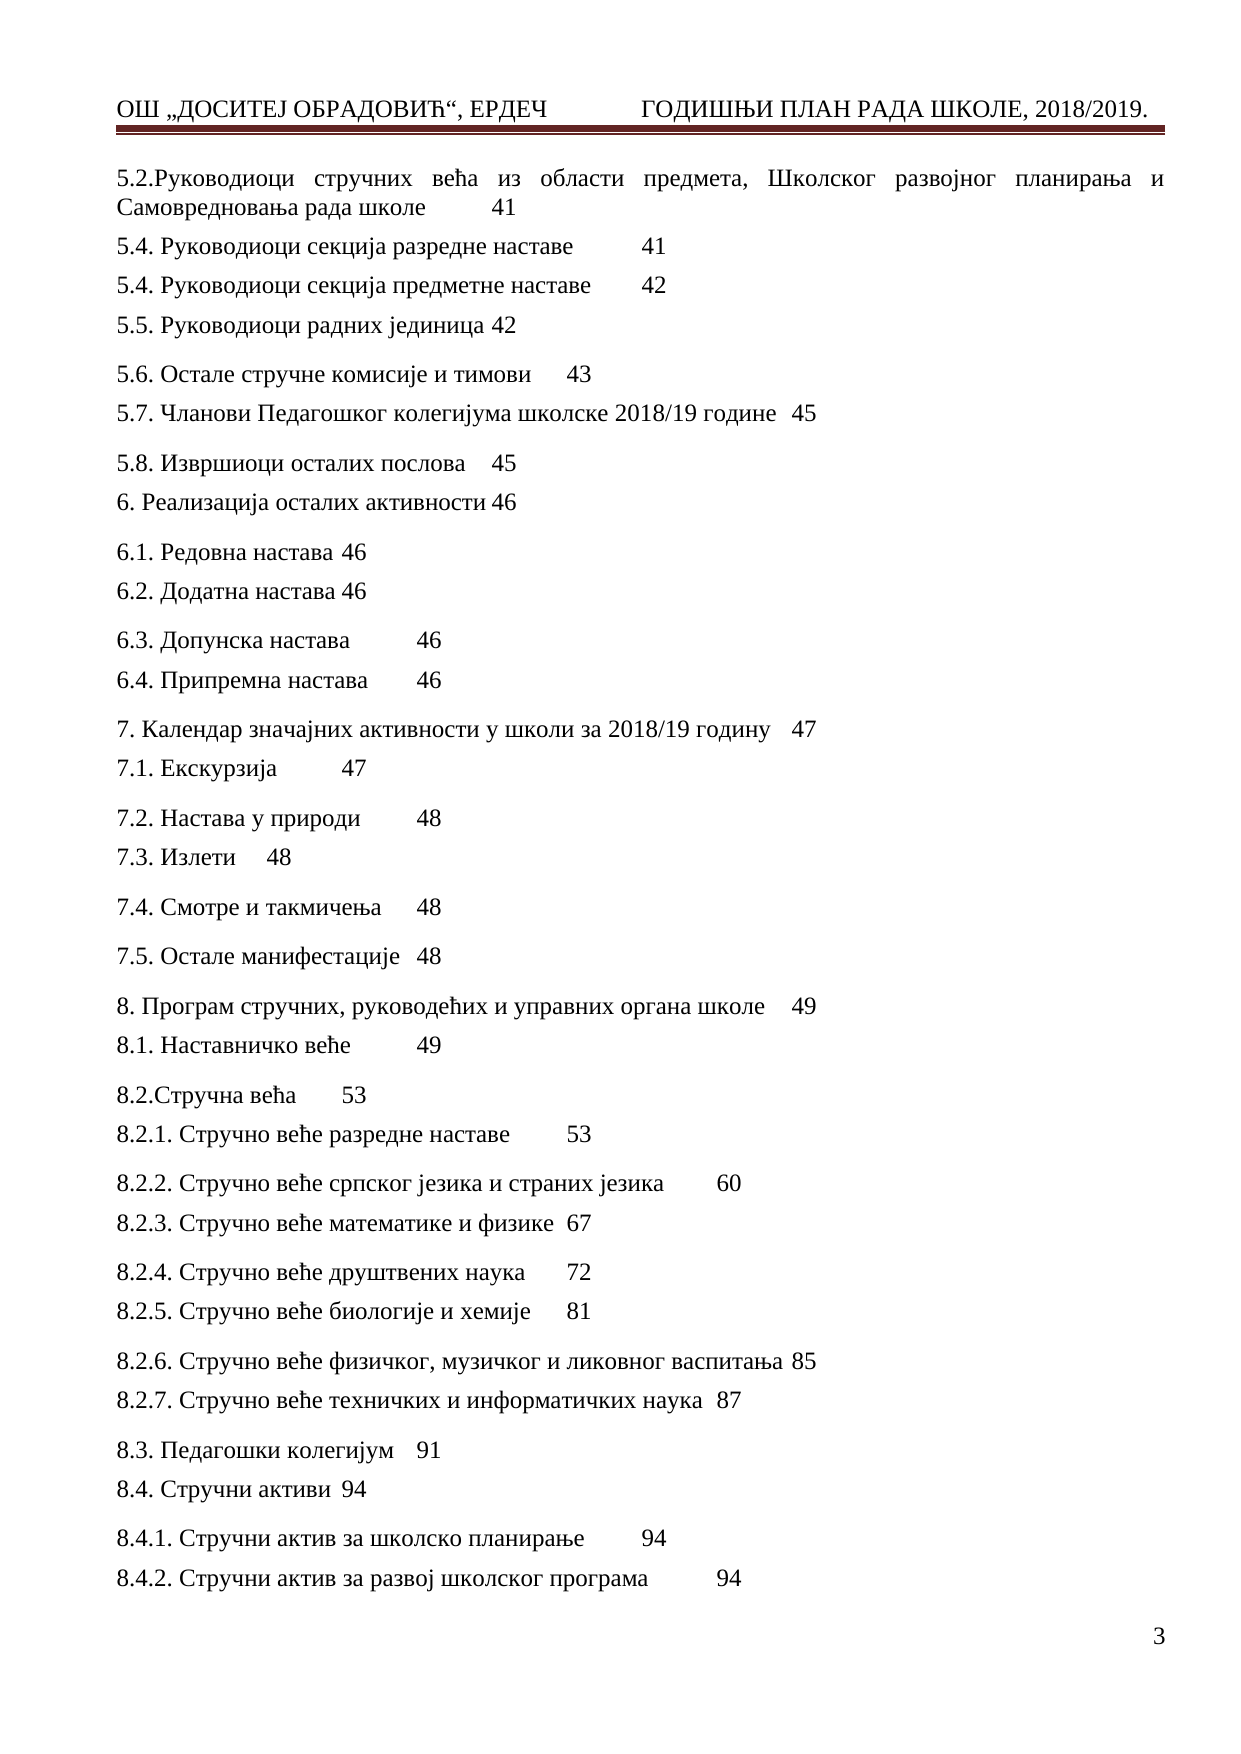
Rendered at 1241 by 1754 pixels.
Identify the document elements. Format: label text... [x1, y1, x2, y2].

text 5.6. Остале стручне комисије и тимови 43 [116, 359, 1165, 388]
text 8.2.4. Стручно веће друштвених наука 72 [116, 1257, 1165, 1286]
text 7.5. Остале манифестације 48 [116, 941, 1165, 970]
text 6.1. Редовна настава 46 [116, 537, 1165, 566]
text 8.2.1. Стручно веће разредне наставе 53 [116, 1119, 1165, 1148]
text 8.2.Стручна већа 53 [116, 1080, 1165, 1108]
text 8.1. Наставничко веће 49 [116, 1030, 1165, 1059]
text 8.2.3. Стручно веће математике и физике 67 [116, 1208, 1165, 1236]
text 8.2.2. Стручно веће српског језика и страних језика 60 [116, 1168, 1165, 1197]
text 6.2. Додатна настава 46 [116, 576, 1165, 605]
text 5.7. Чланови Педагошког колегијума школске 2018/19 године 45 [116, 398, 1165, 427]
text 8.2.5. Стручно веће биологије и хемије 81 [116, 1296, 1165, 1325]
text 7.1. Екскурзија 47 [116, 753, 1165, 782]
text 8. Програм стручних, руководећих и управних органа школе 49 [116, 991, 1165, 1020]
text 5.2.Руководиоци стручних већа из области предмета, Школског развојног планирања и Самовредновања рада школе 41 [116, 163, 1165, 221]
text 8.4.2. Стручни актив за развој школског програма 94 [116, 1563, 1165, 1591]
text 8.3. Педагошки колегијум 91 [116, 1435, 1165, 1463]
text 5.4. Руководиоци секција предметне наставе 42 [116, 271, 1165, 299]
text 7.2. Настава у природи 48 [116, 803, 1165, 832]
text 5.4. Руководиоци секција разредне наставе 41 [116, 231, 1165, 260]
text 6. Реализација осталих активности 46 [116, 487, 1165, 516]
text 5.8. Извршиоци осталих послова 45 [116, 448, 1165, 477]
text 7.4. Смотре и такмичења 48 [116, 892, 1165, 921]
text 8.4. Стручни активи 94 [116, 1474, 1165, 1503]
text 8.4.1. Стручни актив за школско планирање 94 [116, 1523, 1165, 1552]
text 5.5. Руководиоци радних јединица 42 [116, 310, 1165, 338]
text 7. Календар значајних активности у школи за 2018/19 годину 47 [116, 714, 1165, 743]
text 8.2.7. Стручно веће техничких и информатичких наука 87 [116, 1385, 1165, 1414]
text 6.4. Припремна настава 46 [116, 665, 1165, 693]
text 7.3. Излети 48 [116, 842, 1165, 871]
text 6.3. Допунска настава 46 [116, 626, 1165, 654]
text 8.2.6. Стручно веће физичког, музичког и ликовног васпитања 85 [116, 1346, 1165, 1375]
